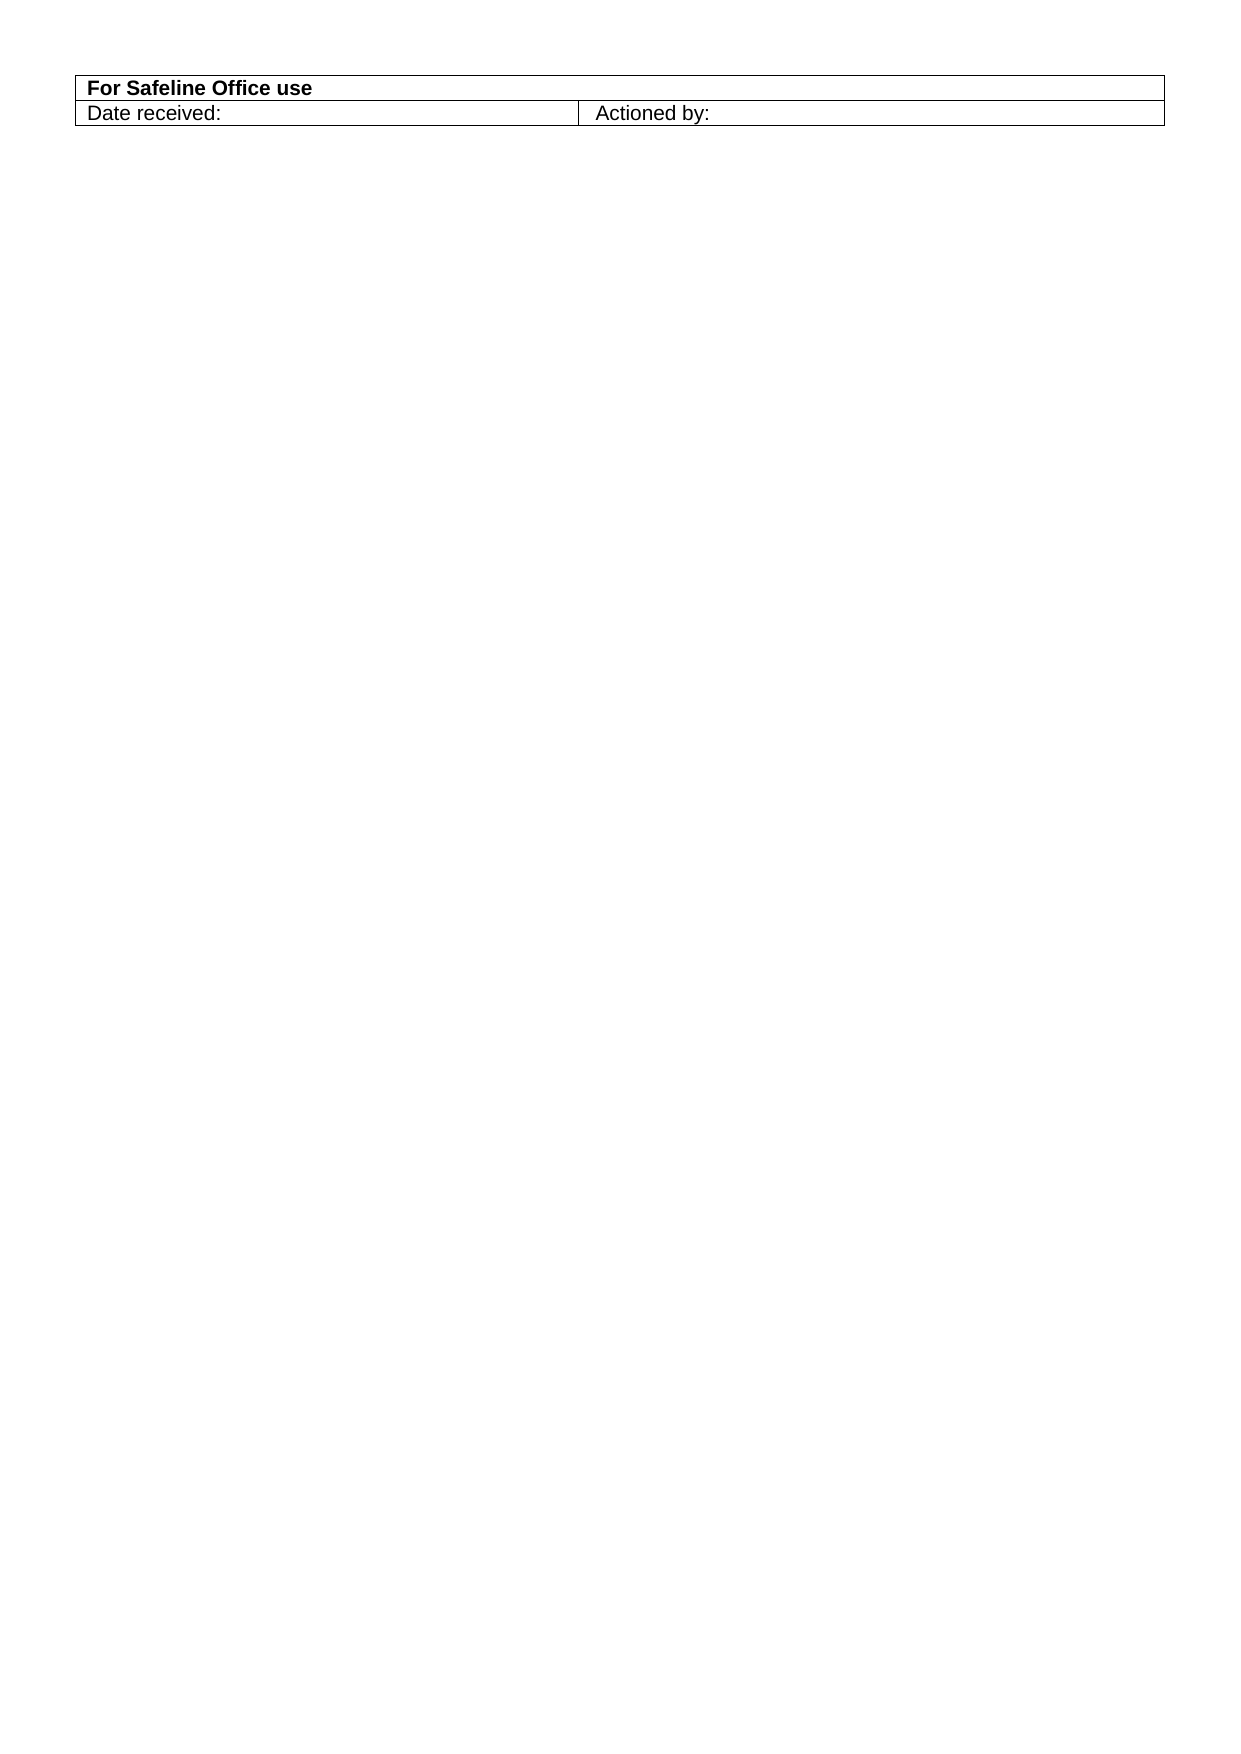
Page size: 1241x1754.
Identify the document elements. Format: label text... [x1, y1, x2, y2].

table_cell Actioned by: [579, 101, 1164, 125]
table_cell Date received: [76, 101, 578, 125]
table_header For Safeline Office use [76, 76, 1164, 100]
